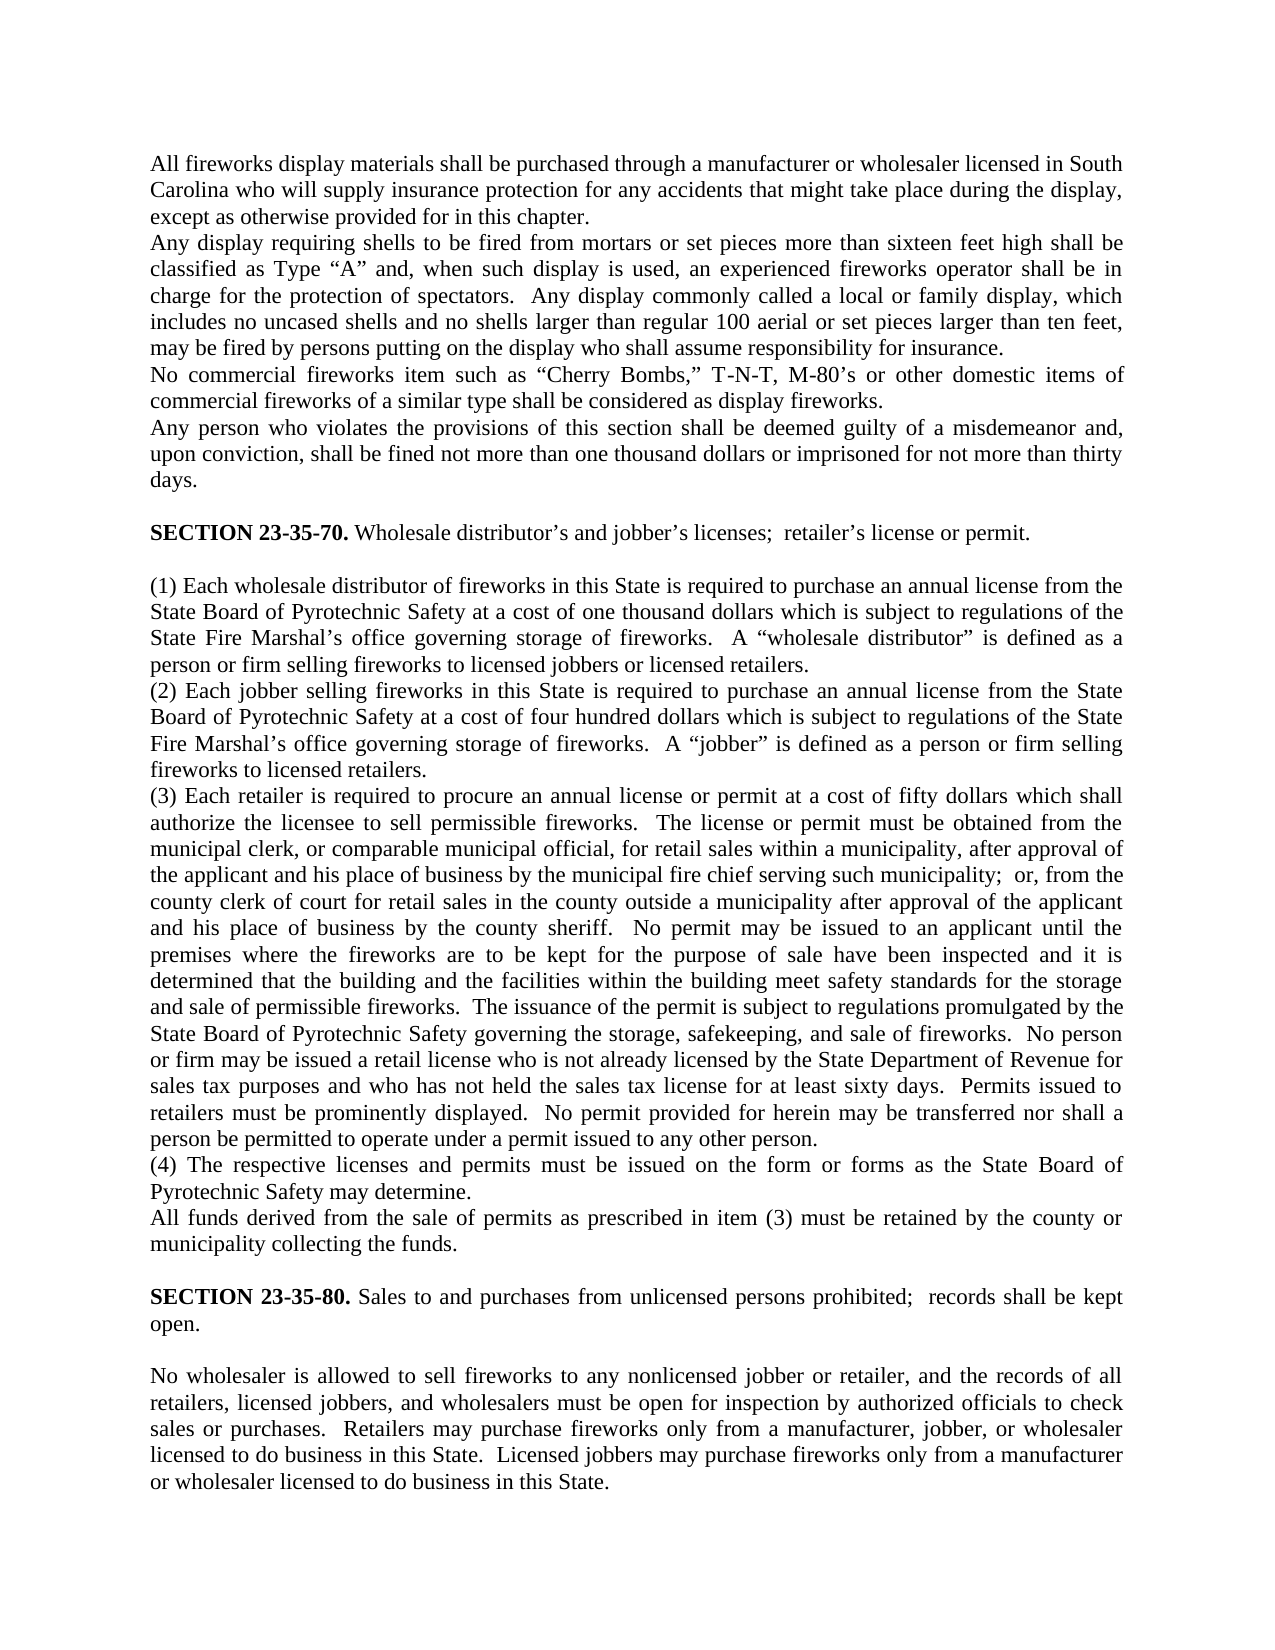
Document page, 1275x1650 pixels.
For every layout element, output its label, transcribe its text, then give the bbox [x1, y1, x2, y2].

text SECTION 23-35-80. Sales to and purchases from unlicensed persons prohibited; records shall be kept open. [150, 1283, 1125, 1336]
text (3) Each retailer is required to procure an annual license or permit at a cost of fifty dollars which shall authorize the licensee to sell permissible fireworks. The license or permit must be obtained from the municipal clerk, or comparable municipal official, for retail sales within a municipality, after approval of the applicant and his place of business by the municipal fire chief serving such municipality; or, from the county clerk of court for retail sales in the county outside a municipality after approval of the applicant and his place of business by the county sheriff. No permit may be issued to an applicant until the premises where the fireworks are to be kept for the purpose of sale have been inspected and it is determined that the building and the facilities within the building meet safety standards for the storage and sale of permissible fireworks. The issuance of the permit is subject to regulations promulgated by the State Board of Pyrotechnic Safety governing the storage, safekeeping, and sale of fireworks. No person or firm may be issued a retail license who is not already licensed by the State Department of Revenue for sales tax purposes and who has not held the sales tax license for at least sixty days. Permits issued to retailers must be prominently displayed. No permit provided for herein may be transferred nor shall a person be permitted to operate under a permit issued to any other person. [150, 782, 1125, 1151]
text (2) Each jobber selling fireworks in this State is required to purchase an annual license from the State Board of Pyrotechnic Safety at a cost of four hundred dollars which is subject to regulations of the State Fire Marshal’s office governing storage of fireworks. A “jobber” is defined as a person or firm selling fireworks to licensed retailers. [150, 677, 1125, 782]
text (1) Each wholesale distributor of fireworks in this State is required to purchase an annual license from the State Board of Pyrotechnic Safety at a cost of one thousand dollars which is subject to regulations of the State Fire Marshal’s office governing storage of fireworks. A “wholesale distributor” is defined as a person or firm selling fireworks to licensed jobbers or licensed retailers. [150, 572, 1125, 677]
text Any display requiring shells to be fired from mortars or set pieces more than sixteen feet high shall be classified as Type “A” and, when such display is used, an experienced fireworks operator shall be in charge for the protection of spectators. Any display commonly called a local or family display, which includes no uncased shells and no shells larger than regular 100 aerial or set pieces larger than ten feet, may be fired by persons putting on the display who shall assume responsibility for insurance. [150, 229, 1125, 361]
text SECTION 23-35-70. Wholesale distributor’s and jobber’s licenses; retailer’s license or permit. [150, 519, 1125, 545]
text (4) The respective licenses and permits must be issued on the form or forms as the State Board of Pyrotechnic Safety may determine. [150, 1151, 1125, 1204]
text No wholesaler is allowed to sell fireworks to any nonlicensed jobber or retailer, and the records of all retailers, licensed jobbers, and wholesalers must be open for inspection by authorized officials to check sales or purchases. Retailers may purchase fireworks only from a manufacturer, jobber, or wholesaler licensed to do business in this State. Licensed jobbers may purchase fireworks only from a manufacturer or wholesaler licensed to do business in this State. [150, 1362, 1125, 1494]
text All funds derived from the sale of permits as prescribed in item (3) must be retained by the county or municipality collecting the funds. [150, 1204, 1125, 1257]
text Any person who violates the provisions of this section shall be deemed guilty of a misdemeanor and, upon conviction, shall be fined not more than one thousand dollars or imprisoned for not more than thirty days. [150, 413, 1125, 493]
text All fireworks display materials shall be purchased through a manufacturer or wholesaler licensed in South Carolina who will supply insurance protection for any accidents that might take place during the display, except as otherwise provided for in this chapter. [150, 150, 1125, 229]
text No commercial fireworks item such as “Cherry Bombs,” T-N-T, M-80’s or other domestic items of commercial fireworks of a similar type shall be considered as display fireworks. [150, 361, 1125, 413]
